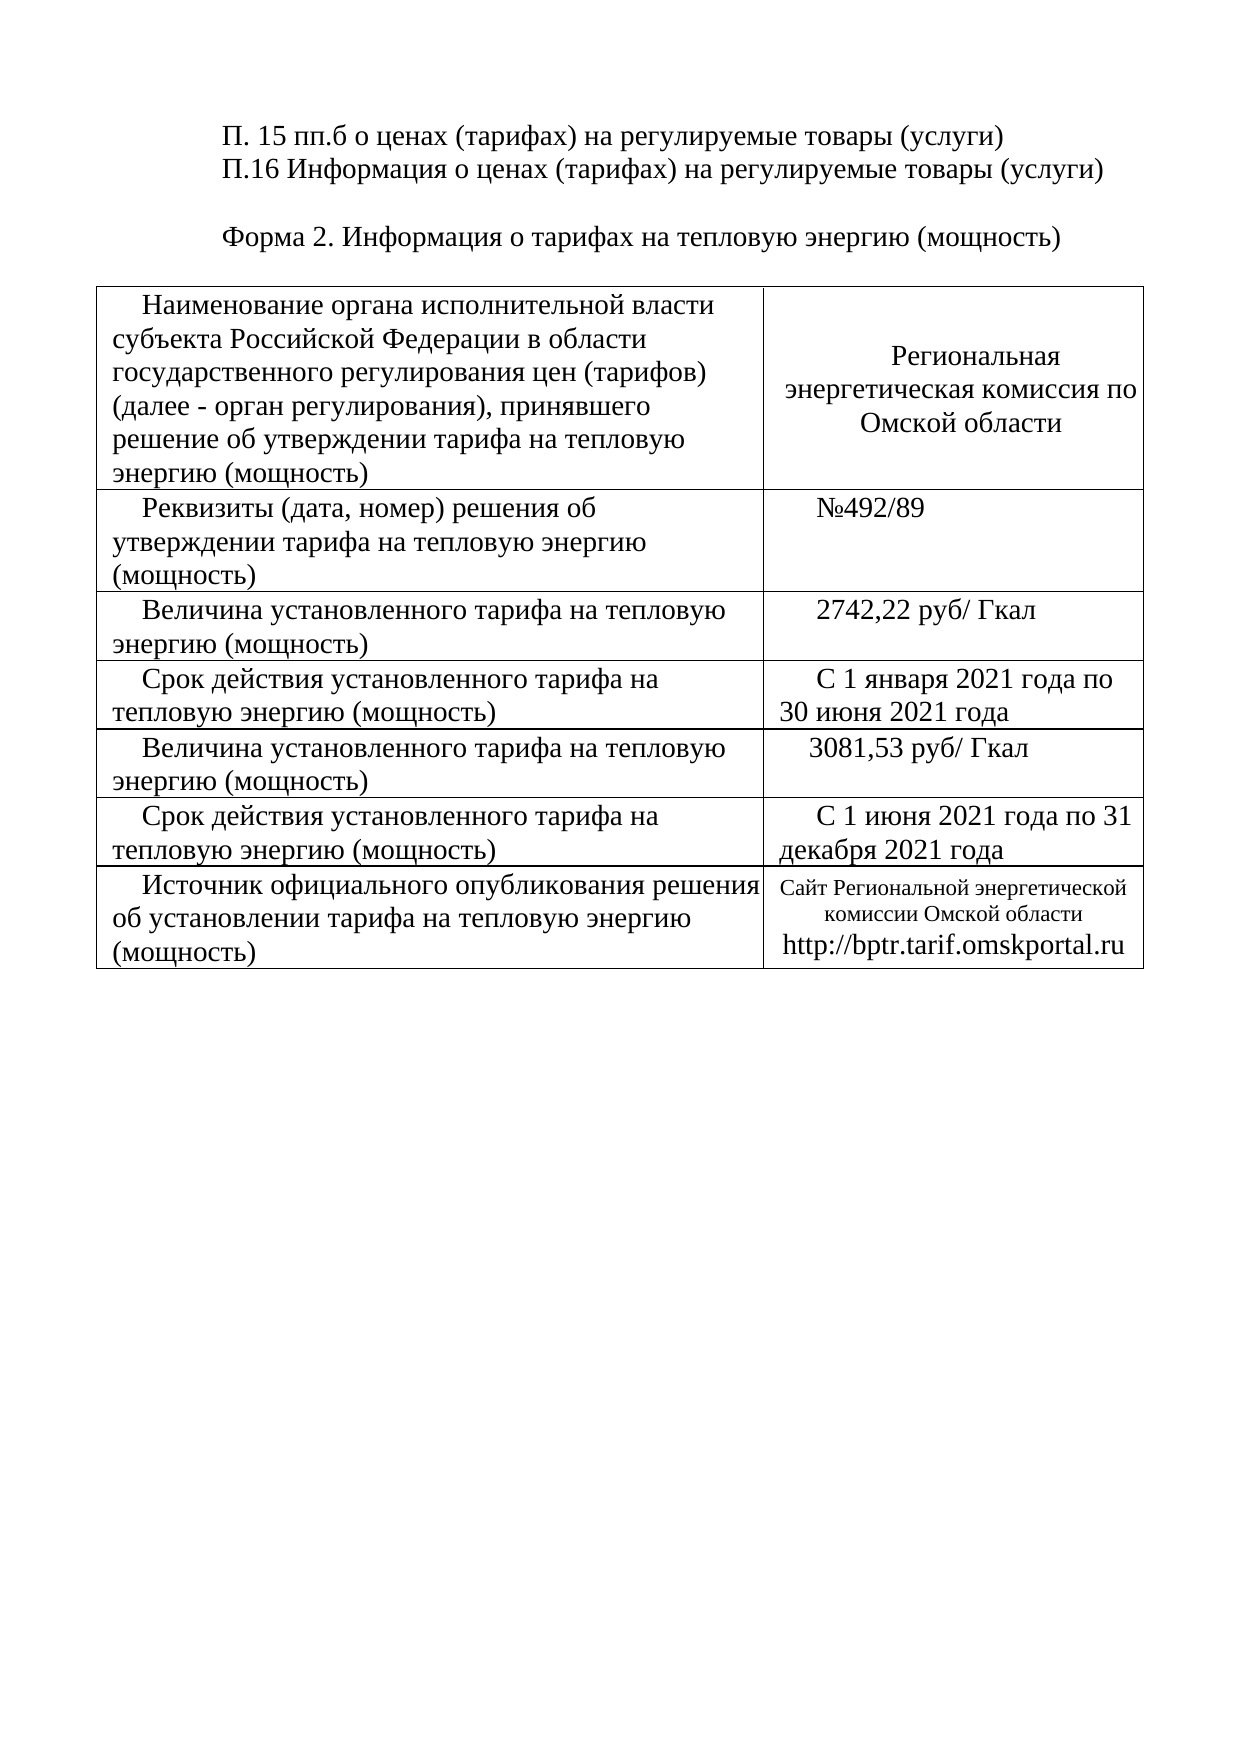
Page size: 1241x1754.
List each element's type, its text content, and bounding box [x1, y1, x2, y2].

table_cell 2742,22 руб/ Гкал [764, 592, 1143, 659]
table_cell Срок действия установленного тарифа на тепловую энергию (мощность) [97, 661, 763, 728]
table_cell №492/89 [764, 490, 1143, 591]
table_cell Величина установленного тарифа на тепловую энергию (мощность) [97, 592, 763, 659]
table_cell 3081,53 руб/ Гкал [764, 730, 1143, 797]
table_cell С 1 июня 2021 года по 31 декабря 2021 года [764, 798, 1143, 865]
table_cell Источник официального опубликования решения об установлении тарифа на тепловую энергию (мощность) [97, 867, 763, 968]
table_header Наименование органа исполнительной власти субъекта Российской Федерации в области государственного регулирования цен (тарифов) (далее - орган регулирования), принявшего решение об утверждении тарифа на тепловую энергию (мощность) [97, 287, 763, 489]
table_cell С 1 января 2021 года по 30 июня 2021 года [764, 661, 1143, 728]
table_cell Срок действия установленного тарифа на тепловую энергию (мощность) [97, 798, 763, 865]
table_cell Сайт Региональной энергетической комиссии Омской области http://bptr.tarif.omskportal.ru [764, 867, 1143, 968]
table_header Региональная энергетическая комиссия по Омской области [764, 287, 1143, 489]
table_cell Величина установленного тарифа на тепловую энергию (мощность) [97, 730, 763, 797]
text Форма 2. Информация о тарифах на тепловую энергию (мощность) [192, 219, 1152, 252]
text П. 15 пп.б о ценах (тарифах) на регулируемые товары (услуги) [192, 118, 1152, 152]
table_cell Реквизиты (дата, номер) решения об утверждении тарифа на тепловую энергию (мощность) [97, 490, 763, 591]
text П.16 Информация о ценах (тарифах) на регулируемые товары (услуги) [192, 152, 1152, 185]
